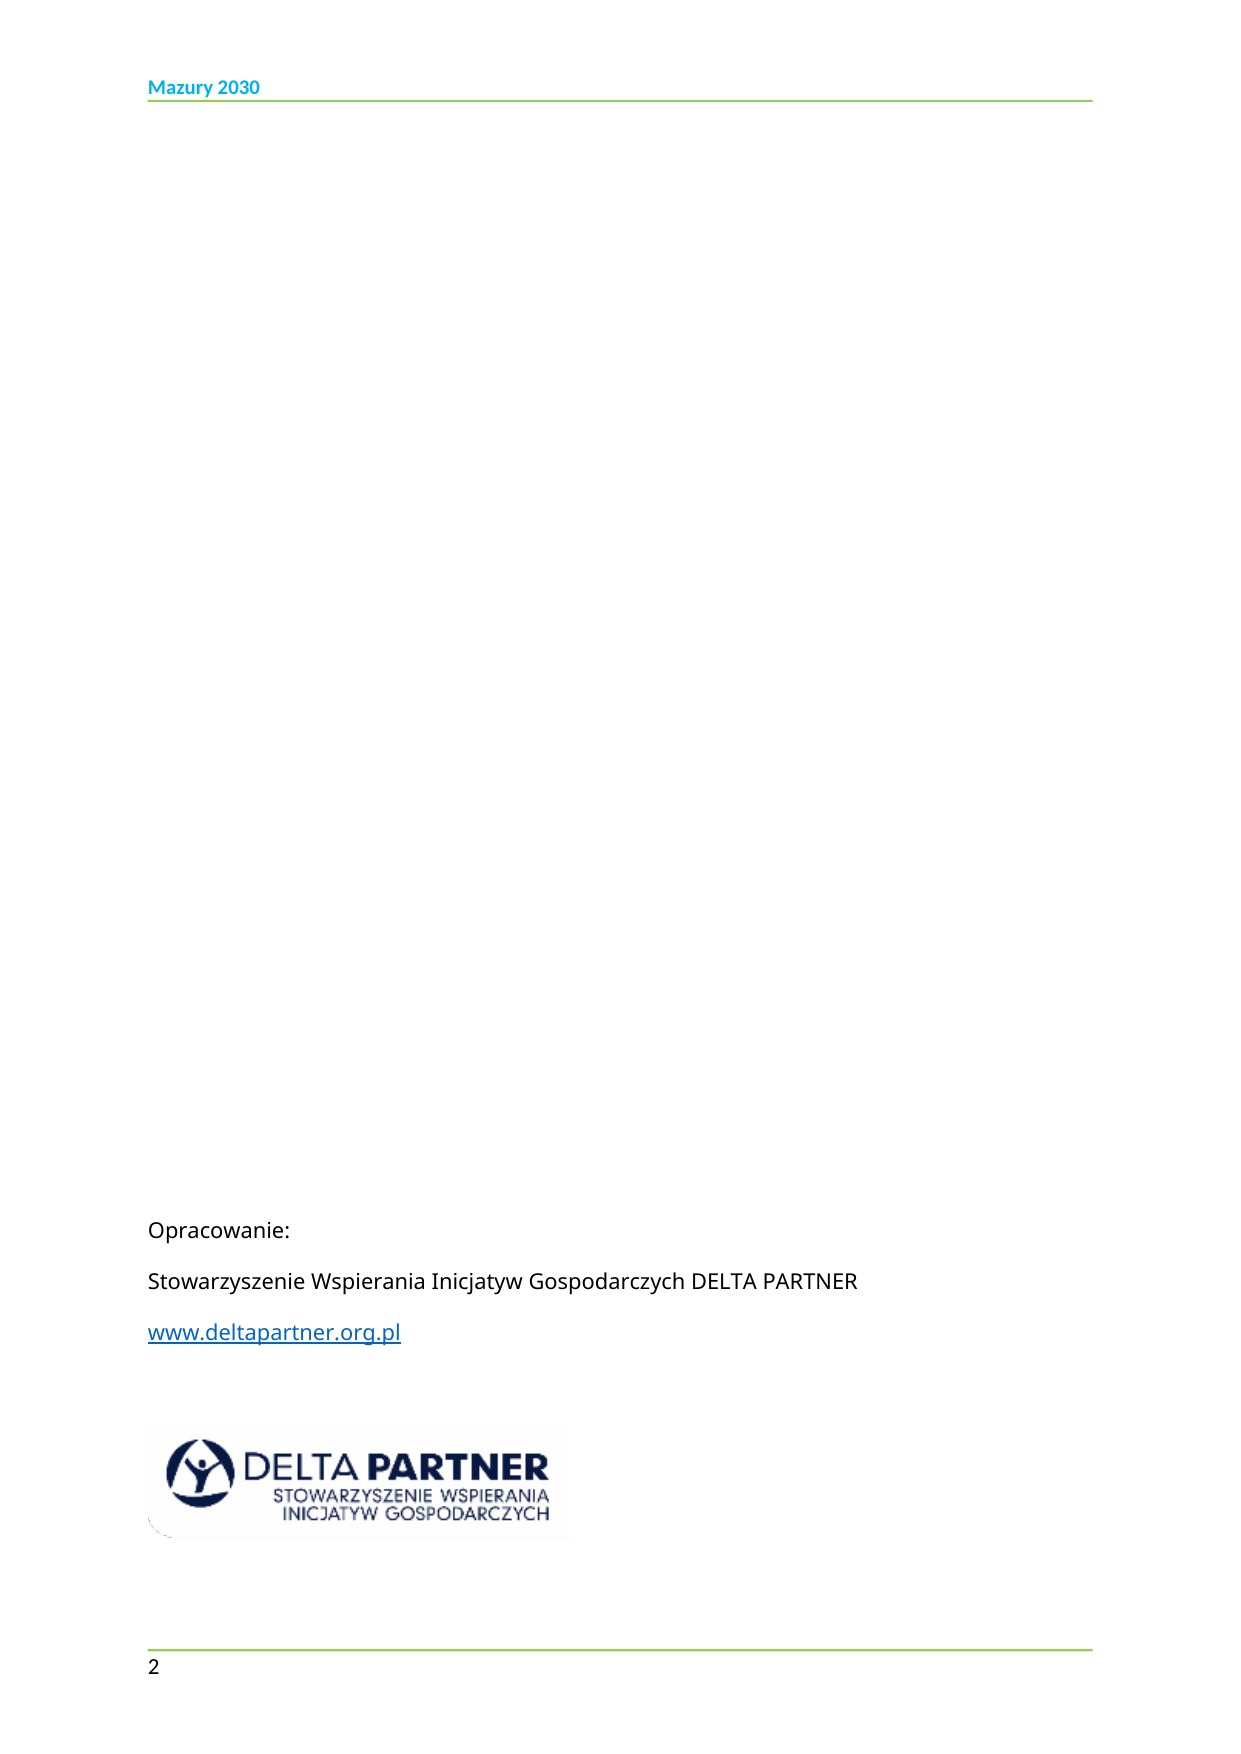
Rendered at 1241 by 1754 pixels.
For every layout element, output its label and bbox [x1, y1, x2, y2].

picture [147, 1426, 572, 1539]
